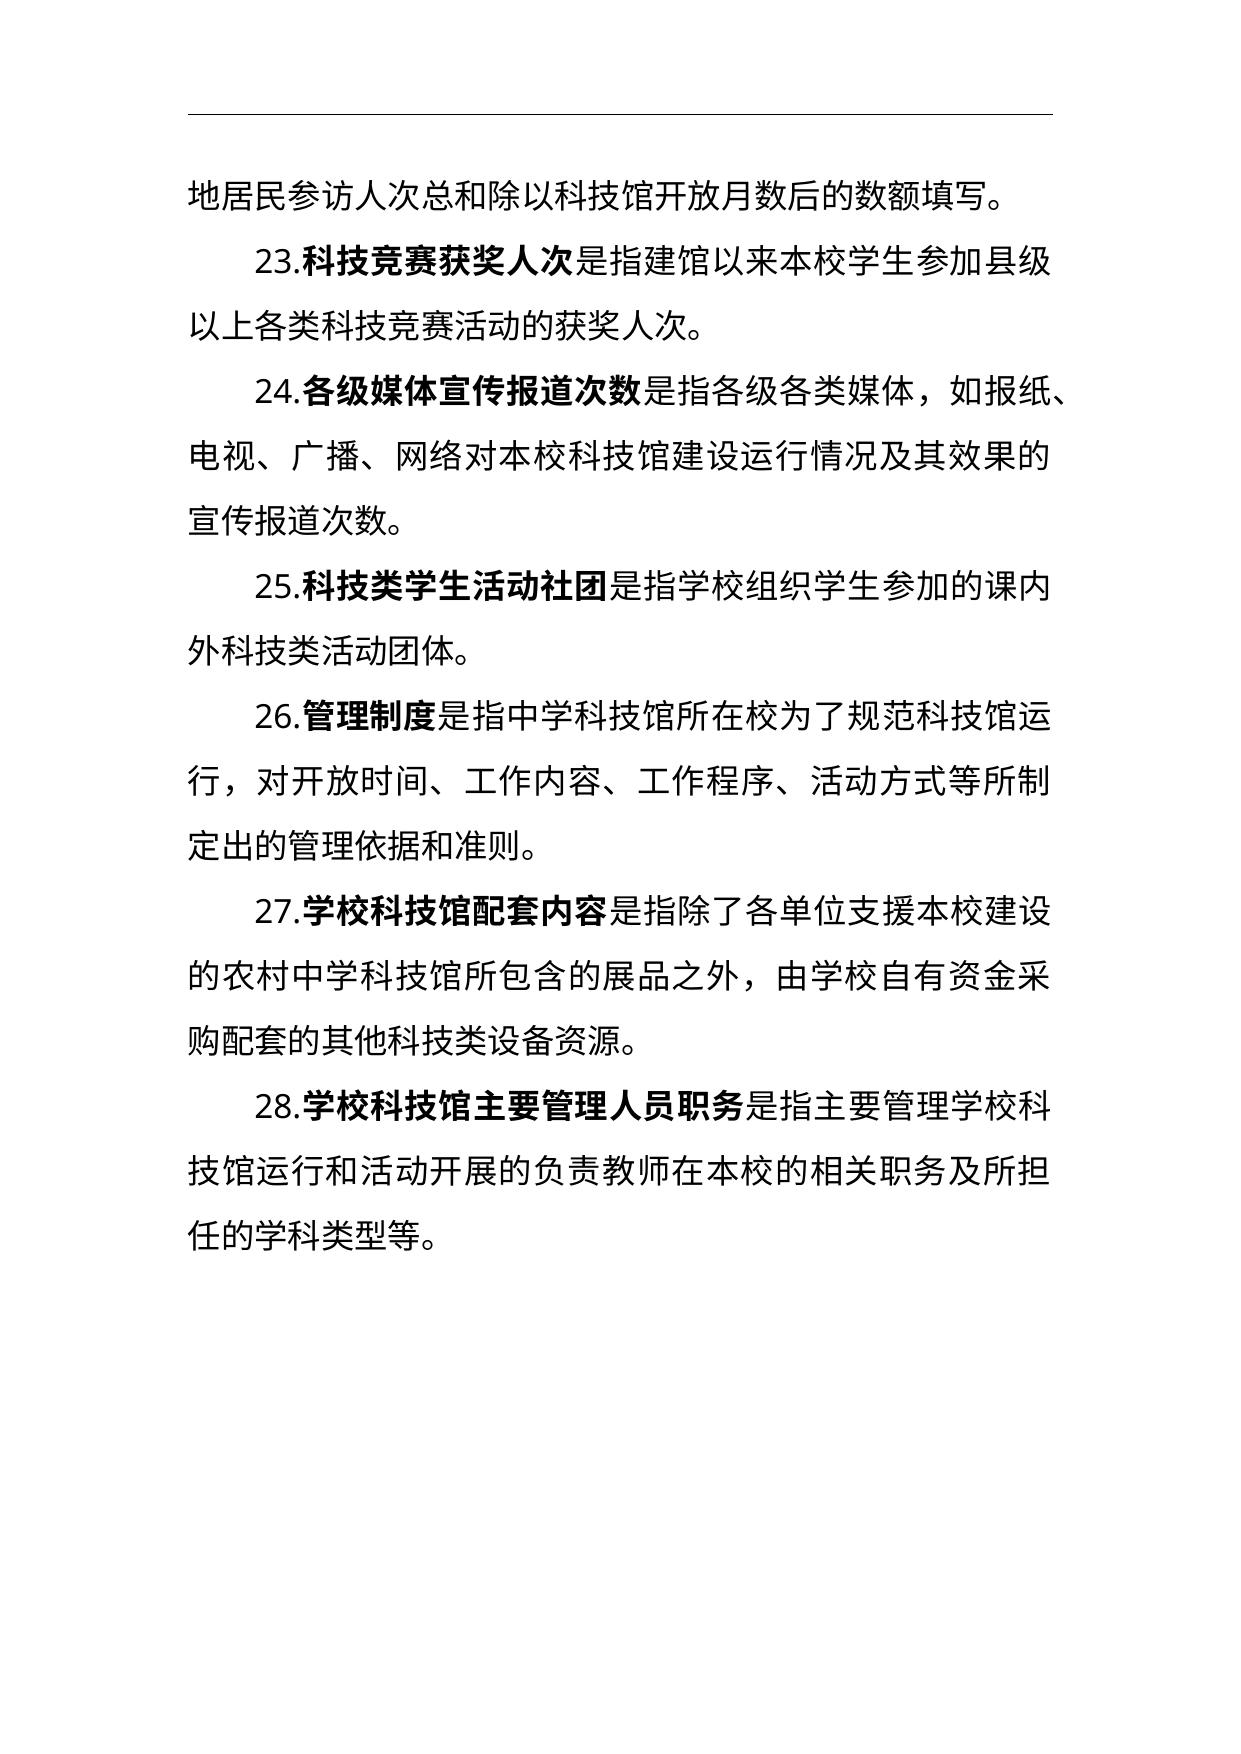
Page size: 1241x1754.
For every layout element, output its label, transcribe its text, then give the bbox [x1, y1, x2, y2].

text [187, 162, 1053, 227]
text 24.各级媒体宣传报道次数是指各级各类媒体，如报纸、电视、广播、网络对本校科技馆建设运行情况及其效果的宣传报道次数。 [187, 357, 1053, 552]
text 25.科技类学生活动社团是指学校组织学生参加的课内外科技类活动团体。 [187, 552, 1053, 682]
text 28.学校科技馆主要管理人员职务是指主要管理学校科技馆运行和活动开展的负责教师在本校的相关职务及所担任的学科类型等。 [187, 1072, 1053, 1267]
text 26.管理制度是指中学科技馆所在校为了规范科技馆运行，对开放时间、工作内容、工作程序、活动方式等所制定出的管理依据和准则。 [187, 682, 1053, 877]
text 23.科技竞赛获奖人次是指建馆以来本校学生参加县级以上各类科技竞赛活动的获奖人次。 [187, 227, 1053, 357]
text 27.学校科技馆配套内容是指除了各单位支援本校建设的农村中学科技馆所包含的展品之外，由学校自有资金采购配套的其他科技类设备资源。 [187, 877, 1053, 1072]
